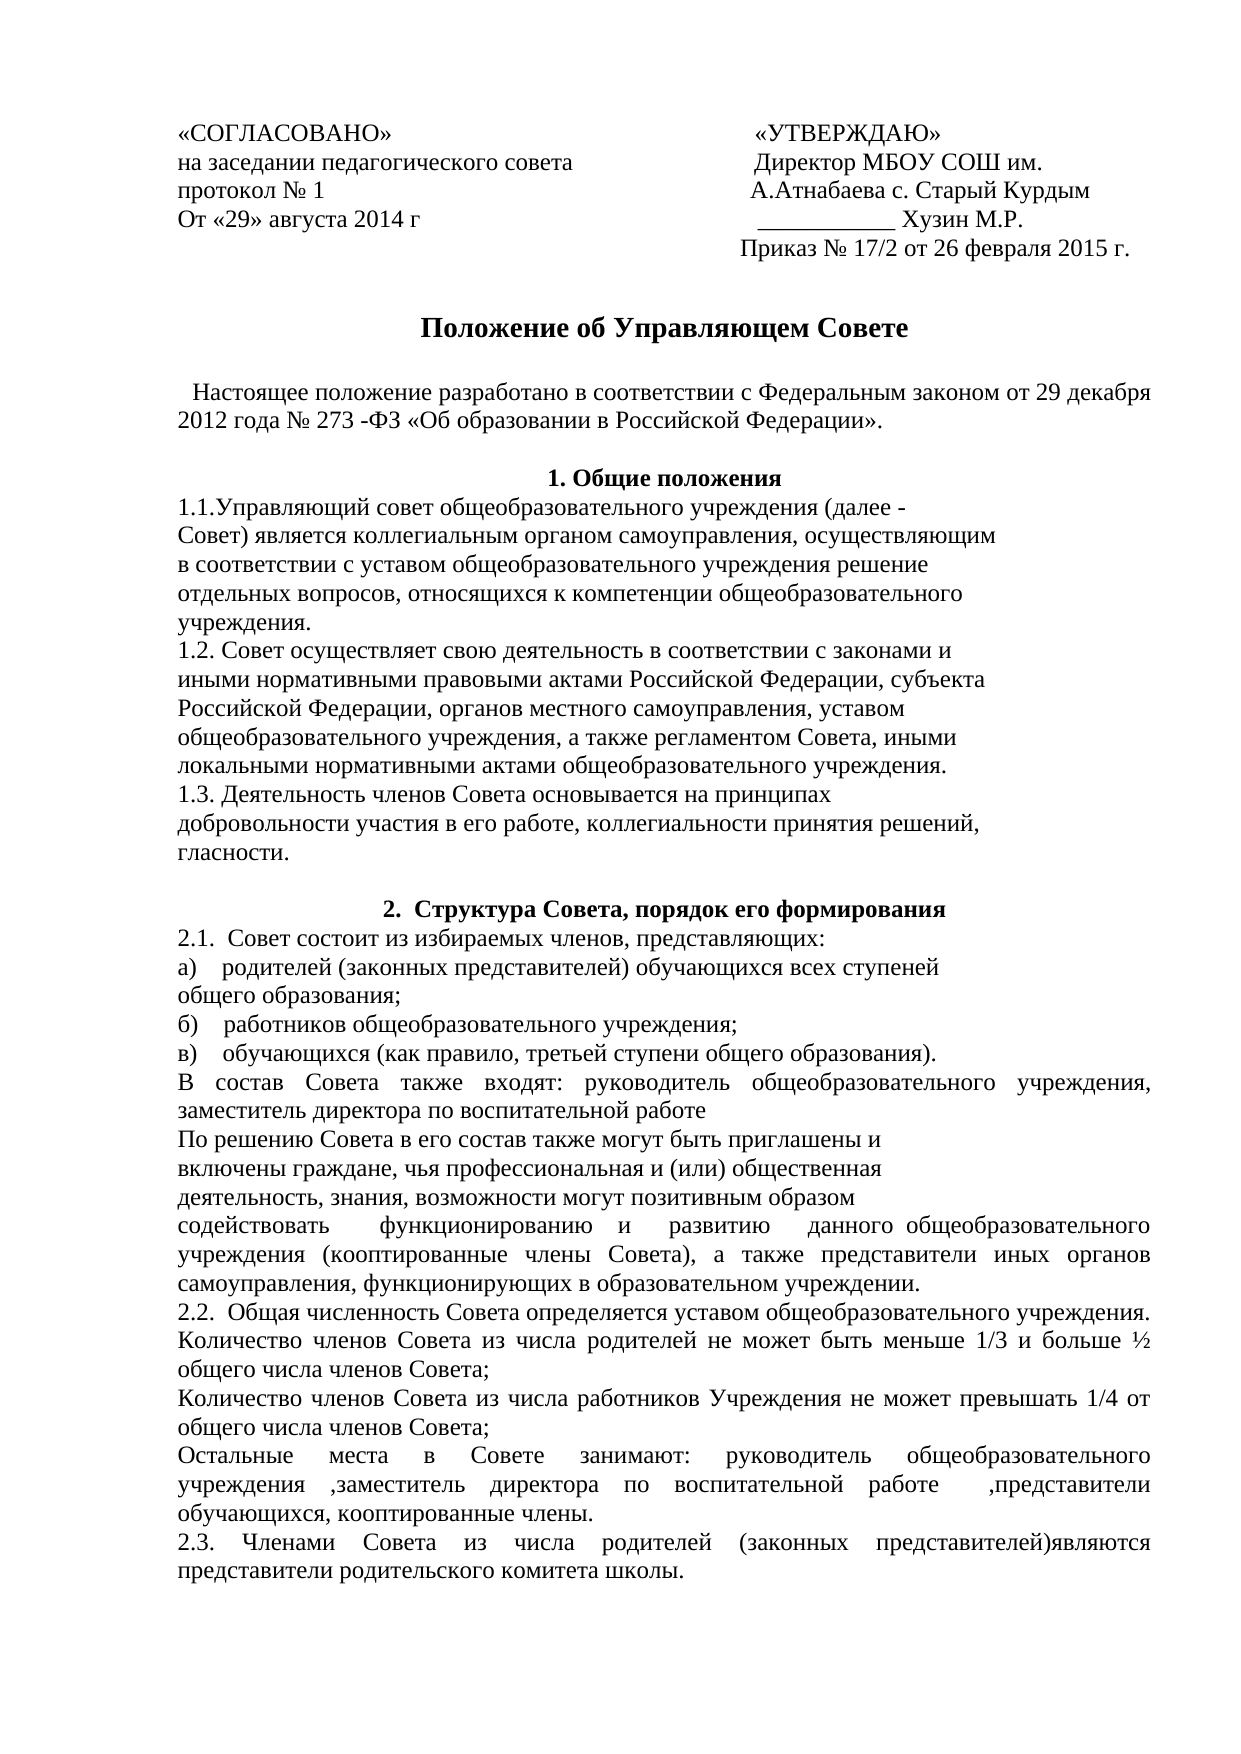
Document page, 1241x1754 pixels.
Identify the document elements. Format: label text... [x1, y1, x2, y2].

text содействовать функционированию и развитию данного общеобразовательного учреждения (кооптированные члены Совета), а также представители иных органов самоуправления, функционирующих в образовательном учреждении. [177, 1211, 1152, 1297]
text протокол № 1 А.Атнабаева с. Старый Курдым [177, 176, 1152, 204]
text Настоящее положение разработано в соответствии с Федеральным законом от 29 декабря 2012 года № 273 -ФЗ «Об образовании в Российской Федерации». [177, 377, 1152, 434]
text Положение об Управляющем Совете [177, 310, 1152, 343]
text В состав Совета также входят: руководитель общеобразовательного учреждения, заместитель директора по воспитательной работе [177, 1067, 1152, 1124]
text добровольности участия в его работе, коллегиальности принятия решений, [177, 808, 1152, 837]
text По решению Совета в его состав также могут быть приглашены и [177, 1124, 1152, 1153]
text Приказ № 17/2 от 26 февраля 2015 г. [177, 233, 1152, 262]
text гласности. [177, 837, 1152, 866]
text 1. Общие положения [177, 463, 1152, 492]
text б) работников общеобразовательного учреждения; [177, 1009, 1152, 1038]
text отдельных вопросов, относящихся к компетенции общеобразовательного [177, 578, 1152, 607]
text Российской Федерации, органов местного самоуправления, уставом [177, 693, 1152, 722]
text Совет) является коллегиальным органом самоуправления, осуществляющим [177, 521, 1152, 549]
text в) обучающихся (как правило, третьей ступени общего образования). [177, 1038, 1152, 1067]
text а) родителей (законных представителей) обучающихся всех ступеней [177, 952, 1152, 981]
text От «29» августа 2014 г ___________ Хузин М.Р. [177, 204, 1152, 233]
text общеобразовательного учреждения, а также регламентом Совета, иными [177, 722, 1152, 751]
text 1.1.Управляющий совет общеобразовательного учреждения (далее - [83, 492, 1152, 521]
text локальными нормативными актами общеобразовательного учреждения. [177, 751, 1152, 779]
text учреждения. [177, 607, 1152, 636]
text 2. Структура Совета, порядок его формирования [177, 894, 1152, 923]
text 2.1. Совет состоит из избираемых членов, представляющих: [177, 923, 1152, 952]
text включены граждане, чья профессиональная и (или) общественная [177, 1153, 1152, 1182]
text 2.2. Общая численность Совета определяется уставом общеобразовательного учреждения. [177, 1297, 1152, 1326]
text общего образования; [177, 981, 1152, 1009]
text Остальные места в Совете занимают: руководитель общеобразовательного учреждения ,заместитель директора по воспитательной работе ,представители обучающихся, кооптированные члены. [177, 1441, 1152, 1527]
text 1.3. Деятельность членов Совета основывается на принципах [177, 779, 1152, 808]
text 2.3. Членами Совета из числа родителей (законных представителей)являются представители родительского комитета школы. [177, 1527, 1152, 1584]
text в соответствии с уставом общеобразовательного учреждения решение [177, 549, 1152, 578]
text 1.2. Совет осуществляет свою деятельность в соответствии с законами и [177, 636, 1152, 664]
text Количество членов Совета из числа родителей не может быть меньше 1/3 и больше ½ общего числа членов Совета; [177, 1326, 1152, 1383]
text «СОГЛАСОВАНО» «УТВЕРЖДАЮ» на заседании педагогического совета Директор МБОУ СОШ им. [177, 118, 1152, 176]
text иными нормативными правовыми актами Российской Федерации, субъекта [177, 664, 1152, 693]
text Количество членов Совета из числа работников Учреждения не может превышать 1/4 от общего числа членов Совета; [177, 1383, 1152, 1441]
text деятельность, знания, возможности могут позитивным образом [177, 1182, 1152, 1211]
